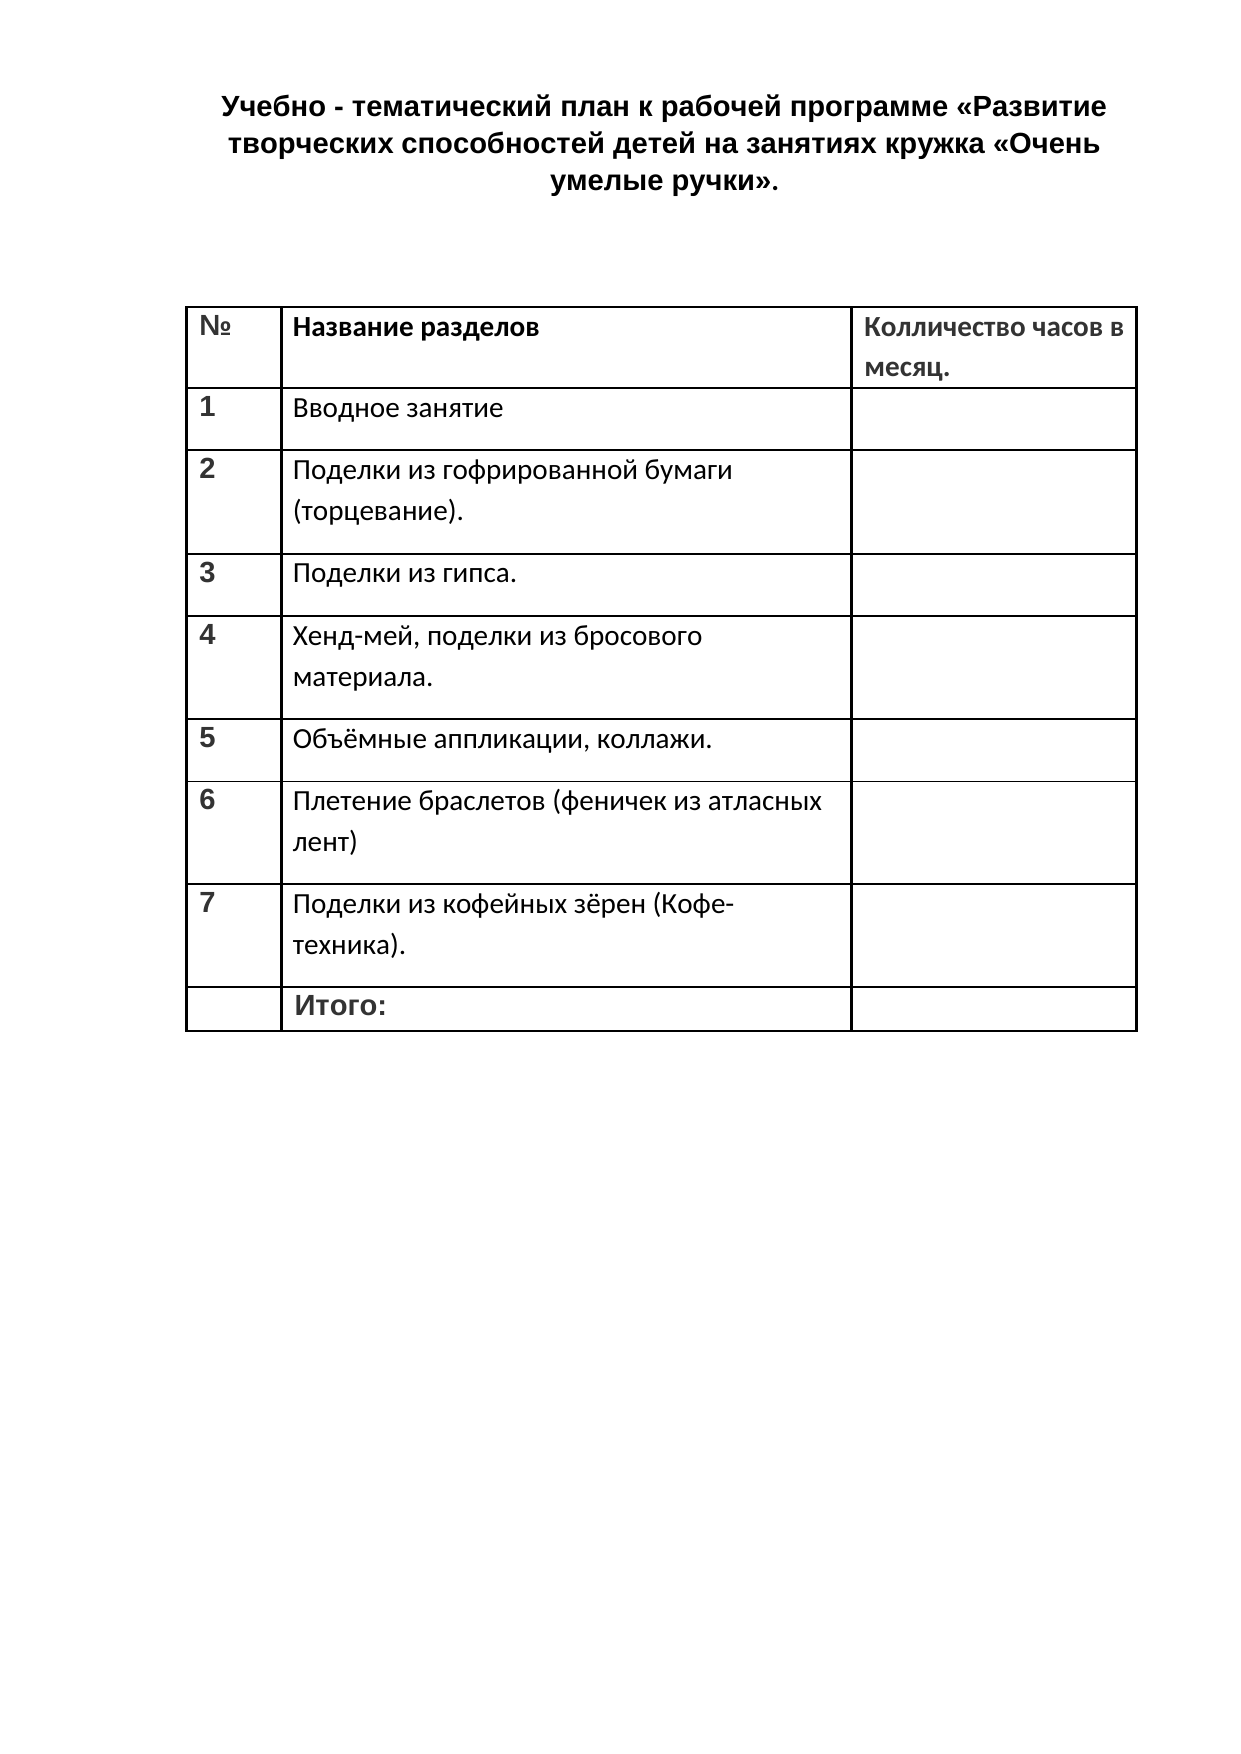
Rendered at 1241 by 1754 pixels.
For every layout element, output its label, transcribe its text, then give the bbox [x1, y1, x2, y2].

table_cell [853, 782, 1135, 883]
table_header Название разделов [283, 308, 850, 387]
table_cell Хенд-мей, поделки из бросового материала. [283, 617, 850, 718]
table_cell 6 [188, 782, 280, 883]
table_cell Поделки из гофрированной бумаги (торцевание). [283, 451, 850, 552]
table_header Колличество часов в месяц. [853, 308, 1135, 387]
table_cell [853, 720, 1135, 781]
table_cell [853, 555, 1135, 615]
table_cell Вводное занятие [283, 389, 850, 449]
table_header № [188, 308, 280, 387]
table_cell 5 [188, 720, 280, 781]
table_cell Поделки из гипса. [283, 555, 850, 615]
table_cell 3 [188, 555, 280, 615]
table_cell Итого: [283, 988, 850, 1030]
table_cell [853, 988, 1135, 1030]
table_cell Объёмные аппликации, коллажи. [283, 720, 850, 781]
text Учебно - тематический план к рабочей программе «Развитие творческих способностей детей на занятиях кружка «Очень умелые ручки». [177, 89, 1152, 197]
table_cell [188, 988, 280, 1030]
table_cell 7 [188, 885, 280, 986]
table_cell [853, 389, 1135, 449]
table_cell 2 [188, 451, 280, 552]
table_cell [853, 885, 1135, 986]
table_cell [853, 451, 1135, 552]
table_cell 1 [188, 389, 280, 449]
table_cell [853, 617, 1135, 718]
table_cell Плетение браслетов (феничек из атласных лент) [283, 782, 850, 883]
table_cell Поделки из кофейных зёрен (Кофе-техника). [283, 885, 850, 986]
table_cell 4 [188, 617, 280, 718]
